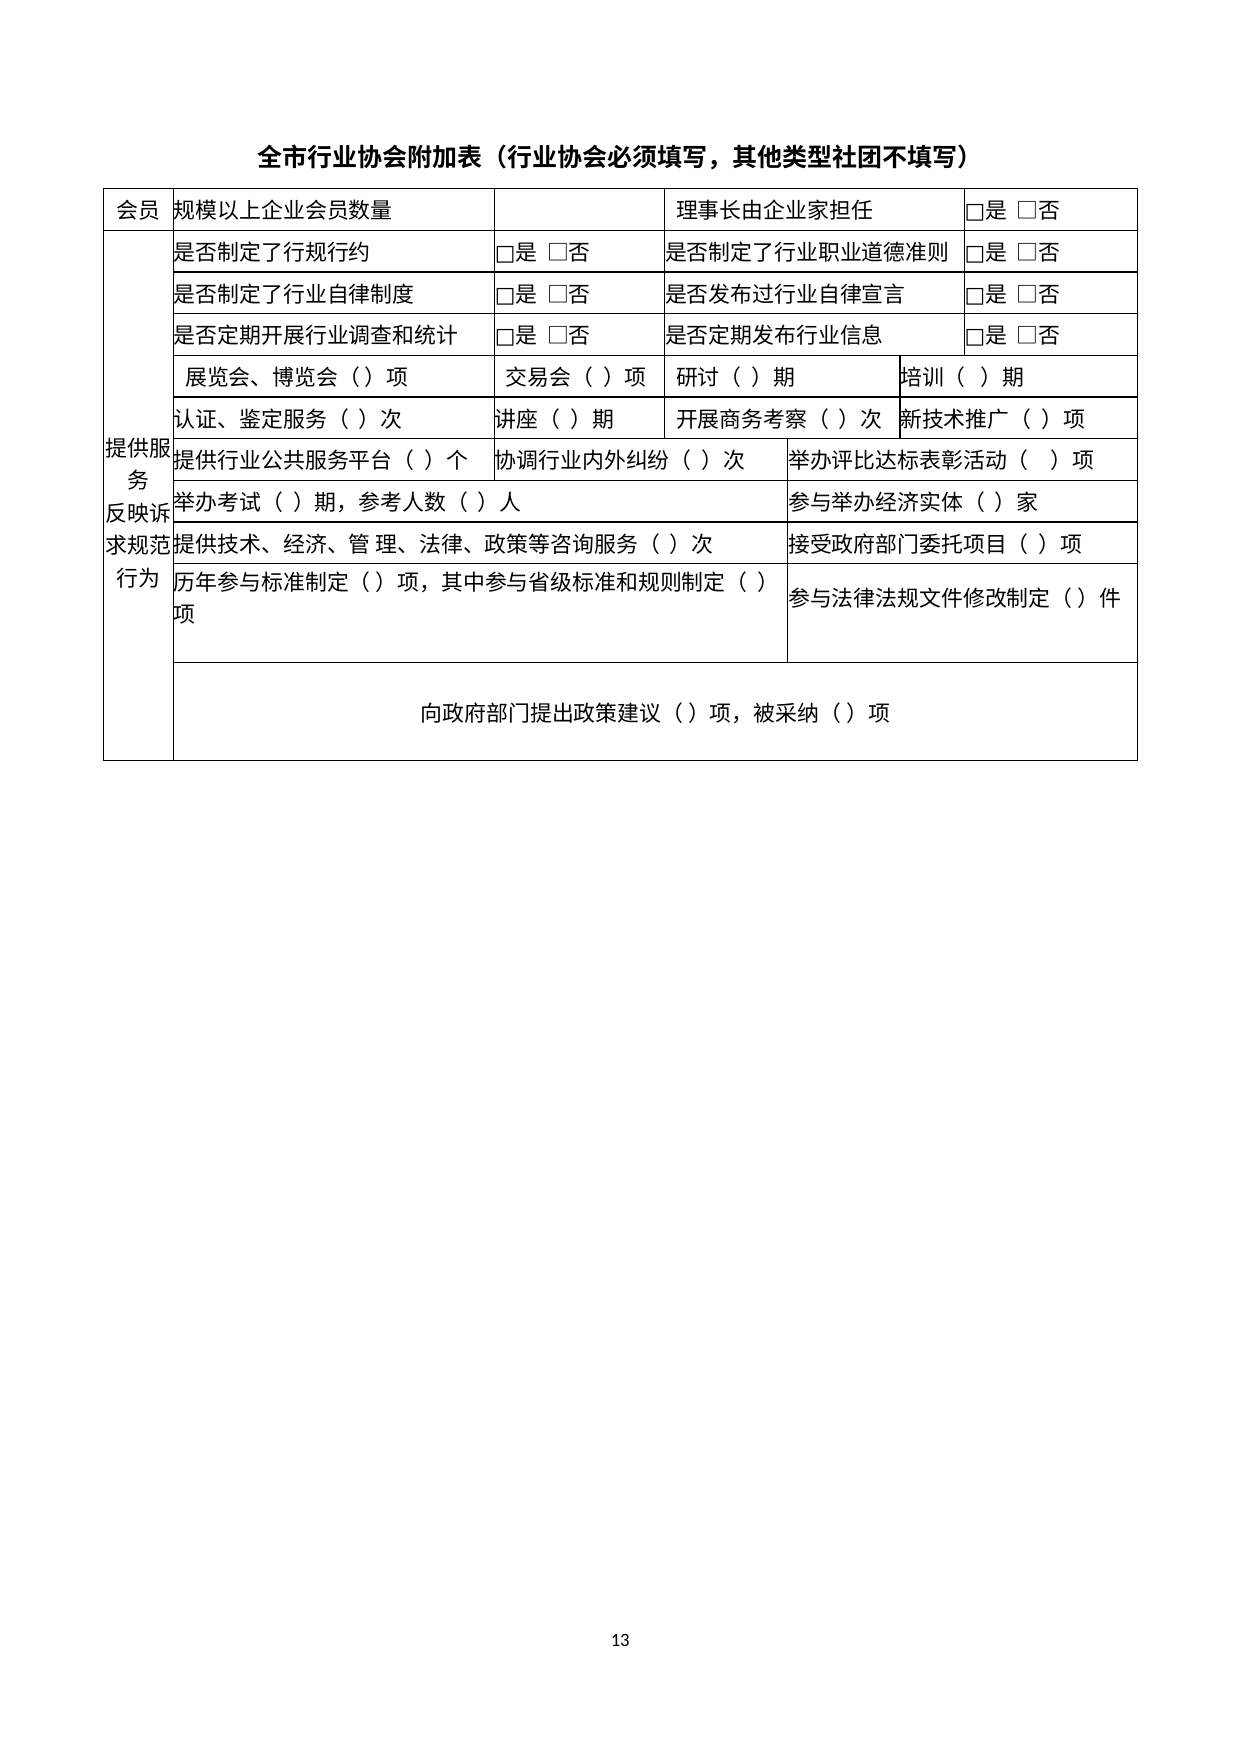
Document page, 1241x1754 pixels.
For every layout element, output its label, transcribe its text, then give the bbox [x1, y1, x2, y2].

table_cell 提供服务 反映诉求规范行为 [104, 231, 173, 760]
table_cell 是否定期发布行业信息 [665, 314, 964, 355]
table_cell □是 □否 [965, 231, 1137, 271]
table_cell □是 □否 [495, 231, 664, 271]
table_cell 参与举办经济实体（ ）家 [788, 481, 1137, 521]
table_cell 培训（ ）期 [901, 356, 1137, 396]
table_header 会员 [104, 189, 173, 230]
table_cell 参与法律法规文件修改制定（ ）件 [788, 564, 1137, 662]
table_cell 研讨（ ）期 [665, 356, 899, 396]
table_cell 历年参与标准制定（ ）项，其中参与省级标准和规则制定（ ）项 [174, 564, 787, 662]
table_cell 是否制定了行业职业道德准则 [665, 231, 964, 271]
table_cell 开展商务考察（ ）次 [665, 398, 899, 438]
table_header □是 □否 [965, 189, 1137, 230]
table_header 规模以上企业会员数量 [174, 189, 494, 230]
table_header [495, 189, 664, 230]
table_cell 提供技术、经济、管 理、法律、政策等咨询服务（ ）次 [174, 523, 787, 563]
text 全市行业协会附加表（行业协会必须填写，其他类型社团不填写） [106, 123, 1134, 188]
table_cell 提供行业公共服务平台（ ）个 [174, 439, 494, 480]
table_cell □是 □否 [965, 273, 1137, 313]
table_cell 接受政府部门委托项目（ ）项 [788, 523, 1137, 563]
table_cell 举办评比达标表彰活动（ ）项 [788, 439, 1137, 480]
table_cell 展览会、博览会（ ）项 [174, 356, 494, 396]
table_cell □是 □否 [495, 273, 664, 313]
table_cell □是 □否 [965, 314, 1137, 355]
table_header 理事长由企业家担任 [665, 189, 964, 230]
table_cell 认证、鉴定服务（ ）次 [174, 398, 494, 438]
table_cell 协调行业内外纠纷（ ）次 [495, 439, 787, 480]
table_cell 是否制定了行业自律制度 [174, 273, 494, 313]
table_cell 举办考试（ ）期，参考人数（ ）人 [174, 481, 787, 521]
table_cell 新技术推广（ ）项 [901, 398, 1137, 438]
table_cell 是否发布过行业自律宣言 [665, 273, 964, 313]
table_cell 交易会（ ）项 [495, 356, 664, 396]
table_cell 向政府部门提出政策建议（ ）项，被采纳（ ）项 [174, 663, 1137, 760]
table_cell 是否制定了行规行约 [174, 231, 494, 271]
table_cell 讲座（ ）期 [495, 398, 664, 438]
table_cell 是否定期开展行业调查和统计 [174, 314, 494, 355]
table_cell □是 □否 [495, 314, 664, 355]
